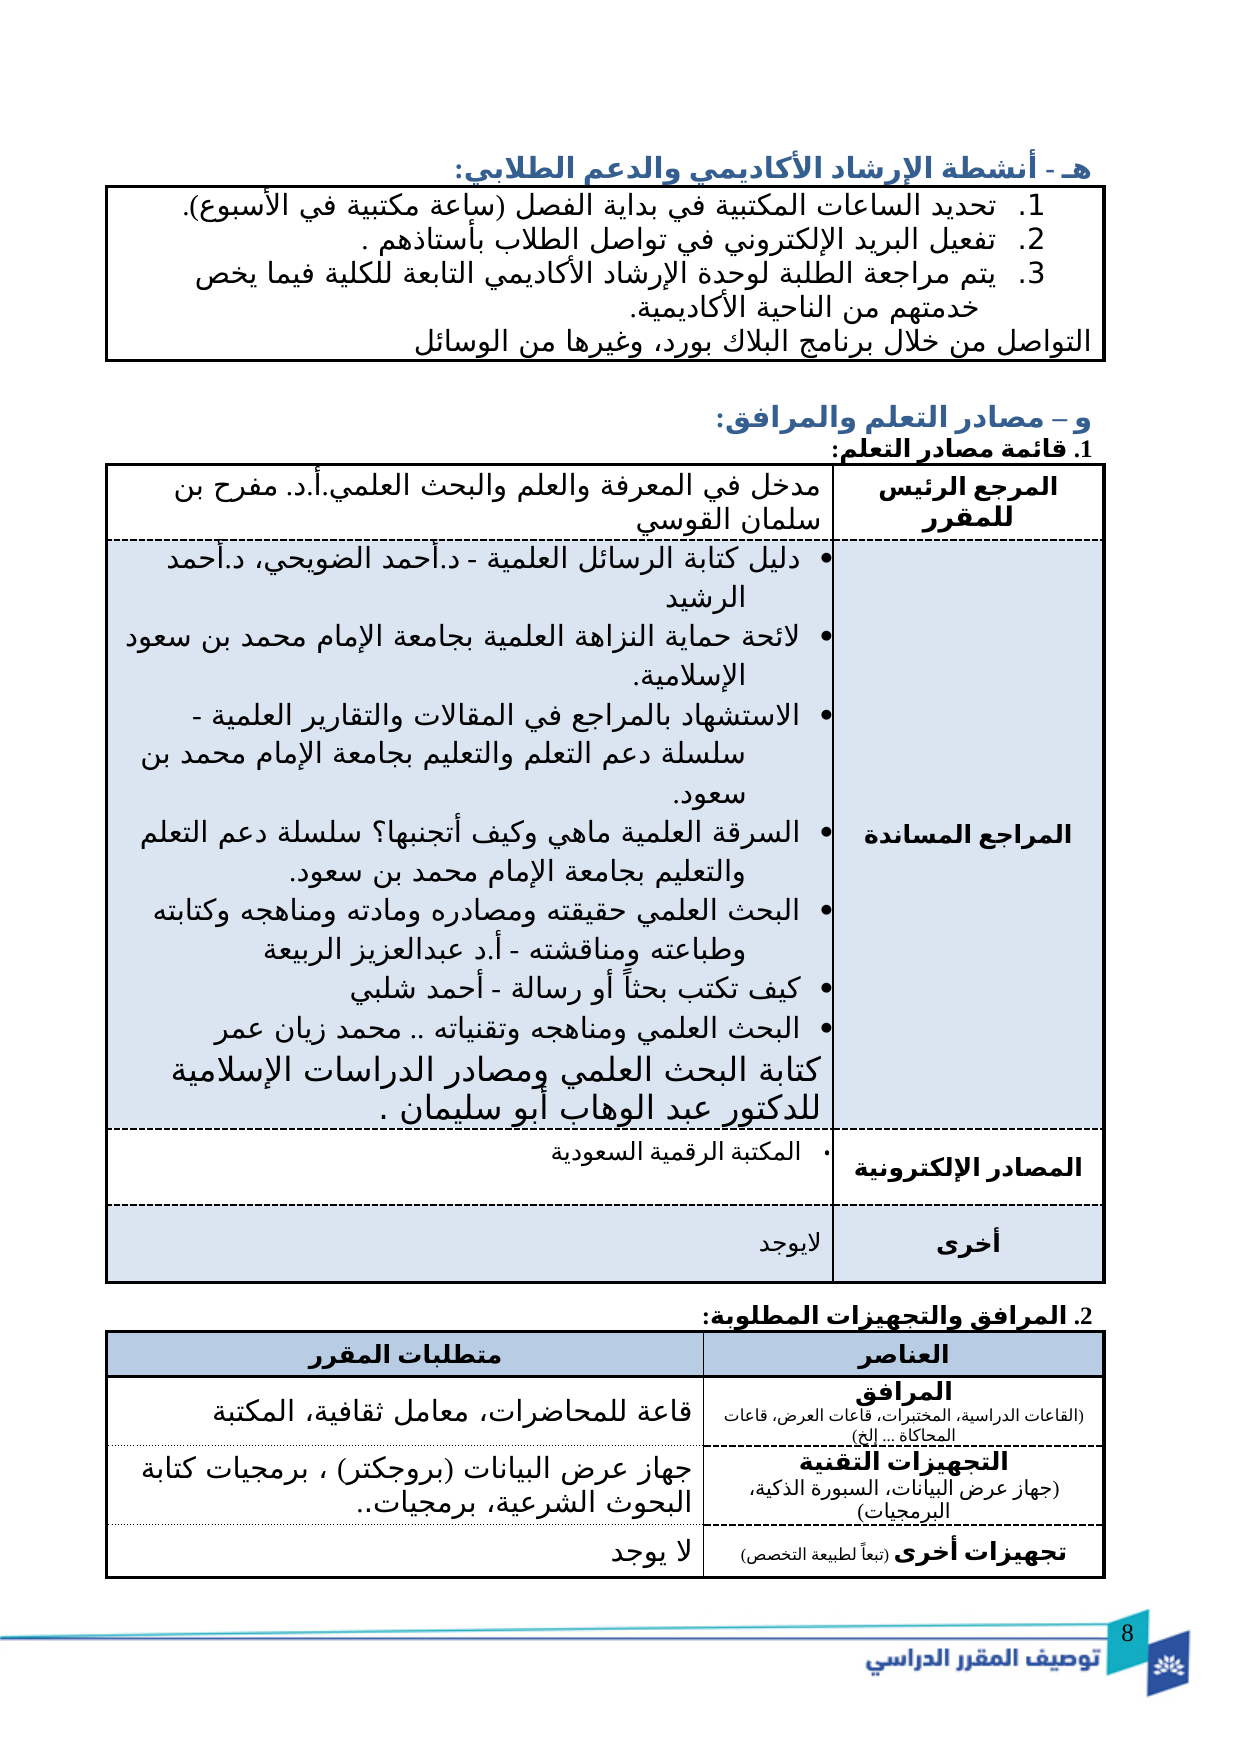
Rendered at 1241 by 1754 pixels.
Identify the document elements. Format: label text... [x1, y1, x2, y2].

table_header تحديد الساعات المكتبية في بداية الفصل (ساعة مكتبية في الأسبوع). تفعيل البريد الإلكتروني في تواصل الطلاب بأستاذهم . يتم مراجعة الطلبة لوحدة الإرشاد الأكاديمي التابعة للكلية فيما يخص خدمتهم من الناحية الأكاديمية. التواصل من خلال برنامج البلاك بورد، وغيرها من الوسائل [108, 188, 1102, 359]
subtitle و – مصادر التعلم والمرافق: [118, 400, 1092, 434]
table_cell لايوجد [108, 1204, 832, 1281]
table_cell أخرى [834, 1204, 1102, 1281]
table_cell تجهيزات أخرى (تبعاً لطبيعة التخصص) [704, 1524, 1102, 1576]
subtitle 1. قائمة مصادر التعلم: [118, 434, 1092, 462]
subtitle هـ - أنشطة الإرشاد الأكاديمي والدعم الطلابي: [118, 152, 1092, 185]
table_cell المصادر الإلكترونية [834, 1128, 1102, 1204]
table_cell قاعة للمحاضرات، معامل ثقافية، المكتبة [108, 1378, 703, 1444]
table_header متطلبات المقرر [108, 1333, 703, 1375]
table_cell دليل كتابة الرسائل العلمية - د.أحمد الضويحي، د.أحمد الرشيد لائحة حماية النزاهة العلمية بجامعة الإمام محمد بن سعود الإسلامية. الاستشهاد بالمراجع في المقالات والتقارير العلمية - سلسلة دعم التعلم والتعليم بجامعة الإمام محمد بن سعود. السرقة العلمية ماهي وكيف أتجنبها؟ سلسلة دعم التعلم والتعليم بجامعة الإمام محمد بن سعود. البحث العلمي حقيقته ومصادره ومادته ومناهجه وكتابته وطباعته ومناقشته - أ.د عبدالعزيز الربيعة كيف تكتب بحثاً أو رسالة - أحمد شلبي البحث العلمي ومناهجه وتقنياته .. محمد زيان عمر كتابة البحث العلمي ومصادر الدراسات الإسلامية للدكتور عبد الوهاب أبو سليمان . [108, 539, 832, 1128]
table_header المرجع الرئيس للمقرر [834, 466, 1102, 539]
table_cell التجهيزات التقنية (جهاز عرض البيانات، السبورة الذكية، البرمجيات) [704, 1445, 1102, 1523]
subtitle 2. المرافق والتجهيزات المطلوبة: [118, 1301, 1092, 1330]
table_cell جهاز عرض البيانات (بروجكتر) ، برمجيات كتابة البحوث الشرعية، برمجيات.. [108, 1445, 703, 1523]
picture [0, 1589, 1200, 1715]
table_header مدخل في المعرفة والعلم والبحث العلمي.أ.د. مفرح بن سلمان القوسي [108, 466, 832, 539]
table_cell المرافق (القاعات الدراسية، المختبرات، قاعات العرض، قاعات المحاكاة ... إلخ) [704, 1378, 1102, 1444]
table_cell المكتبة الرقمية السعودية [108, 1128, 832, 1204]
table_header العناصر [704, 1333, 1102, 1375]
table_cell لا يوجد [108, 1524, 703, 1576]
table_cell المراجع المساندة [834, 539, 1102, 1128]
